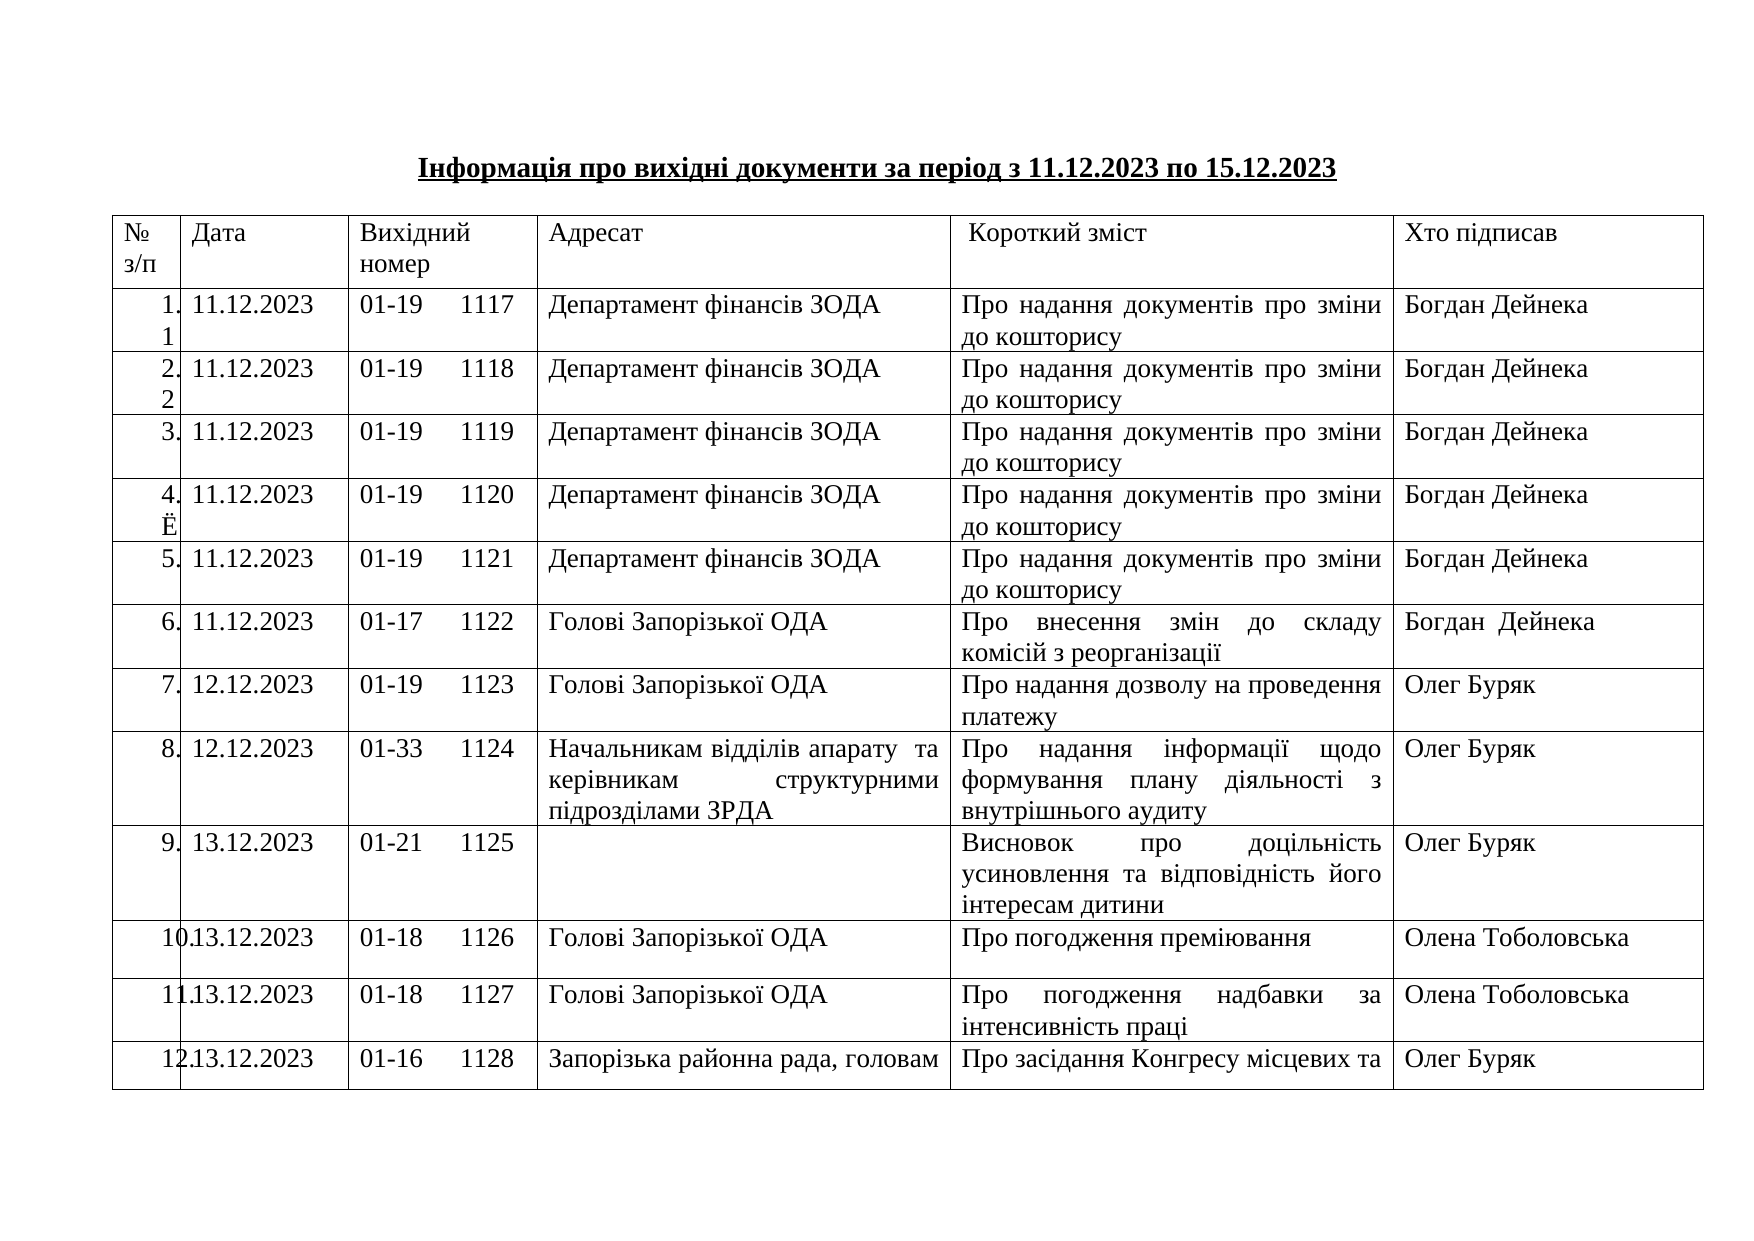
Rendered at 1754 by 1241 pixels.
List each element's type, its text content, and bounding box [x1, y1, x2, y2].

table_cell 1118 [449, 352, 537, 414]
table_cell 01-19 [349, 542, 448, 604]
table_cell 01-18 [349, 979, 448, 1041]
table_cell 13.12.2023 [181, 1042, 348, 1089]
table_cell 1127 [449, 979, 537, 1041]
table_cell 1128 [449, 1042, 537, 1089]
table_cell Голові Запорізької ОДА [538, 979, 950, 1041]
text Інформація про вихідні документи за період з 11.12.2023 по 15.12.2023 [112, 150, 1641, 183]
table_cell Олег Буряк [1394, 669, 1703, 731]
table_cell 01-19 [349, 669, 448, 731]
table_cell 1117 [449, 289, 537, 351]
table_cell [538, 826, 950, 920]
table_cell Департамент фінансів ЗОДА [538, 352, 950, 414]
table_header Адресат [538, 216, 950, 287]
table_cell Голові Запорізької ОДА [538, 669, 950, 731]
table_cell 1125 [449, 826, 537, 920]
table_cell [113, 979, 180, 1041]
table_cell 1126 [449, 921, 537, 978]
table_cell Голові Запорізької ОДА [538, 921, 950, 978]
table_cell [951, 1042, 1393, 1089]
table_cell 1 [113, 289, 180, 351]
table_header № з/п [113, 216, 180, 287]
table_cell 1122 [449, 605, 537, 667]
table_cell Ё [113, 479, 180, 541]
table_cell 11.12.2023 [181, 289, 348, 351]
table_cell 13.12.2023 [181, 979, 348, 1041]
table_cell 01-21 [349, 826, 448, 920]
table_cell Олег Буряк [1394, 826, 1703, 920]
table_cell Голові Запорізької ОДА [538, 605, 950, 667]
table_cell Богдан Дейнека [1394, 415, 1703, 477]
table_cell 01-33 [349, 732, 448, 825]
table_cell 13.12.2023 [181, 921, 348, 978]
table_header Дата [181, 216, 348, 287]
table_cell Про надання документів про зміни до кошторису [951, 479, 1393, 541]
table_cell 01-19 [349, 415, 448, 477]
table_cell 1123 [449, 669, 537, 731]
table_cell Висновок про доцільність усиновлення та відповідність його інтересам дитини [951, 826, 1393, 920]
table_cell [538, 1042, 950, 1089]
table_header Короткий зміст [951, 216, 1393, 287]
table_cell [113, 1042, 180, 1089]
table_cell 2 [113, 352, 180, 414]
table_cell 01-18 [349, 921, 448, 978]
table_cell Департамент фінансів ЗОДА [538, 289, 950, 351]
table_cell 11.12.2023 [181, 352, 348, 414]
table_cell 11.12.2023 [181, 479, 348, 541]
table_cell Про надання документів про зміни до кошторису [951, 415, 1393, 477]
table_cell Про погодження преміювання [951, 921, 1393, 978]
table_cell Про надання інформації щодо формування плану діяльності з внутрішнього аудиту [951, 732, 1393, 825]
table_header Хто підписав [1394, 216, 1703, 287]
table_cell 12.12.2023 [181, 669, 348, 731]
table_cell [113, 669, 180, 731]
table_cell Про погодження надбавки за інтенсивність праці [951, 979, 1393, 1041]
table_cell 01-17 [349, 605, 448, 667]
table_cell Олег Буряк [1394, 1042, 1703, 1089]
table_cell 1119 [449, 415, 537, 477]
table_cell [113, 732, 180, 825]
table_cell Про надання документів про зміни до кошторису [951, 352, 1393, 414]
table_cell Богдан Дейнека [1394, 289, 1703, 351]
table_cell 11.12.2023 [181, 415, 348, 477]
table_cell Департамент фінансів ЗОДА [538, 542, 950, 604]
table_cell 1121 [449, 542, 537, 604]
table_cell 1120 [449, 479, 537, 541]
table_cell 01-19 [349, 289, 448, 351]
table_cell 13.12.2023 [181, 826, 348, 920]
table_cell Богдан Дейнека [1394, 352, 1703, 414]
table_cell [113, 826, 180, 920]
table_cell 12.12.2023 [181, 732, 348, 825]
table_cell Департамент фінансів ЗОДА [538, 479, 950, 541]
table_cell 01-19 [349, 352, 448, 414]
table_cell Про надання документів про зміни до кошторису [951, 289, 1393, 351]
table_cell Департамент фінансів ЗОДА [538, 415, 950, 477]
table_cell [113, 542, 180, 604]
table_cell 01-16 [349, 1042, 448, 1089]
table_cell Олена Тоболовська [1394, 921, 1703, 978]
table_cell Про надання дозволу на проведення платежу [951, 669, 1393, 731]
table_header Вихідний номер [349, 216, 537, 287]
table_cell 11.12.2023 [181, 542, 348, 604]
table_cell Богдан Дейнека [1394, 605, 1703, 667]
table_cell Богдан Дейнека [1394, 542, 1703, 604]
table_cell Богдан Дейнека [1394, 479, 1703, 541]
table_cell 11.12.2023 [181, 605, 348, 667]
table_cell Про надання документів про зміни до кошторису [951, 542, 1393, 604]
table_cell 1124 [449, 732, 537, 825]
table_cell [113, 921, 180, 978]
table_cell Олена Тоболовська [1394, 979, 1703, 1041]
table_cell [113, 605, 180, 667]
table_cell Про внесення змін до складу комісій з реорганізації [951, 605, 1393, 667]
table_cell [113, 415, 180, 477]
table_cell Начальникам відділів апарату та керівникам структурними підрозділами ЗРДА [538, 732, 950, 825]
table_cell Олег Буряк [1394, 732, 1703, 825]
table_cell 01-19 [349, 479, 448, 541]
